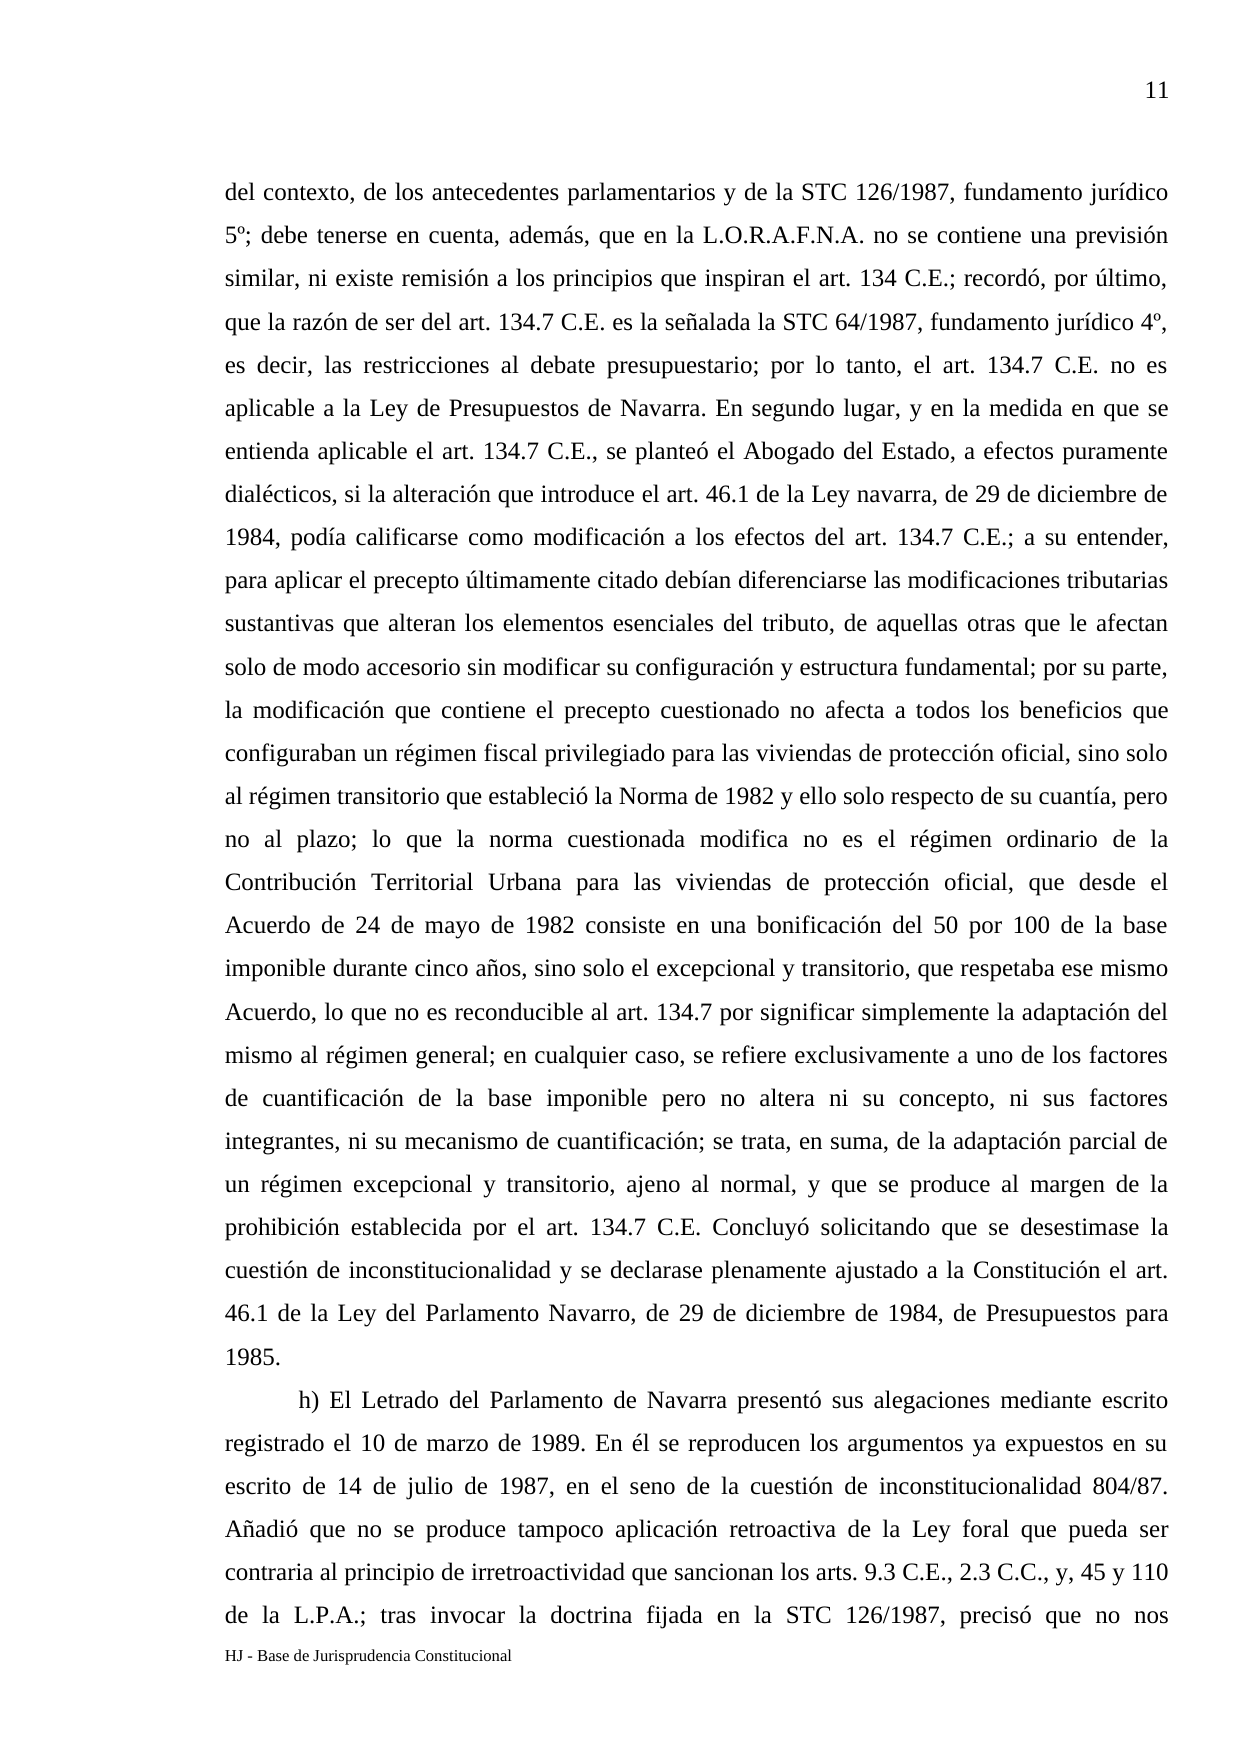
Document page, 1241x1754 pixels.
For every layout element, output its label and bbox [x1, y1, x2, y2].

text [224, 177, 1169, 1370]
text [224, 1385, 1169, 1629]
